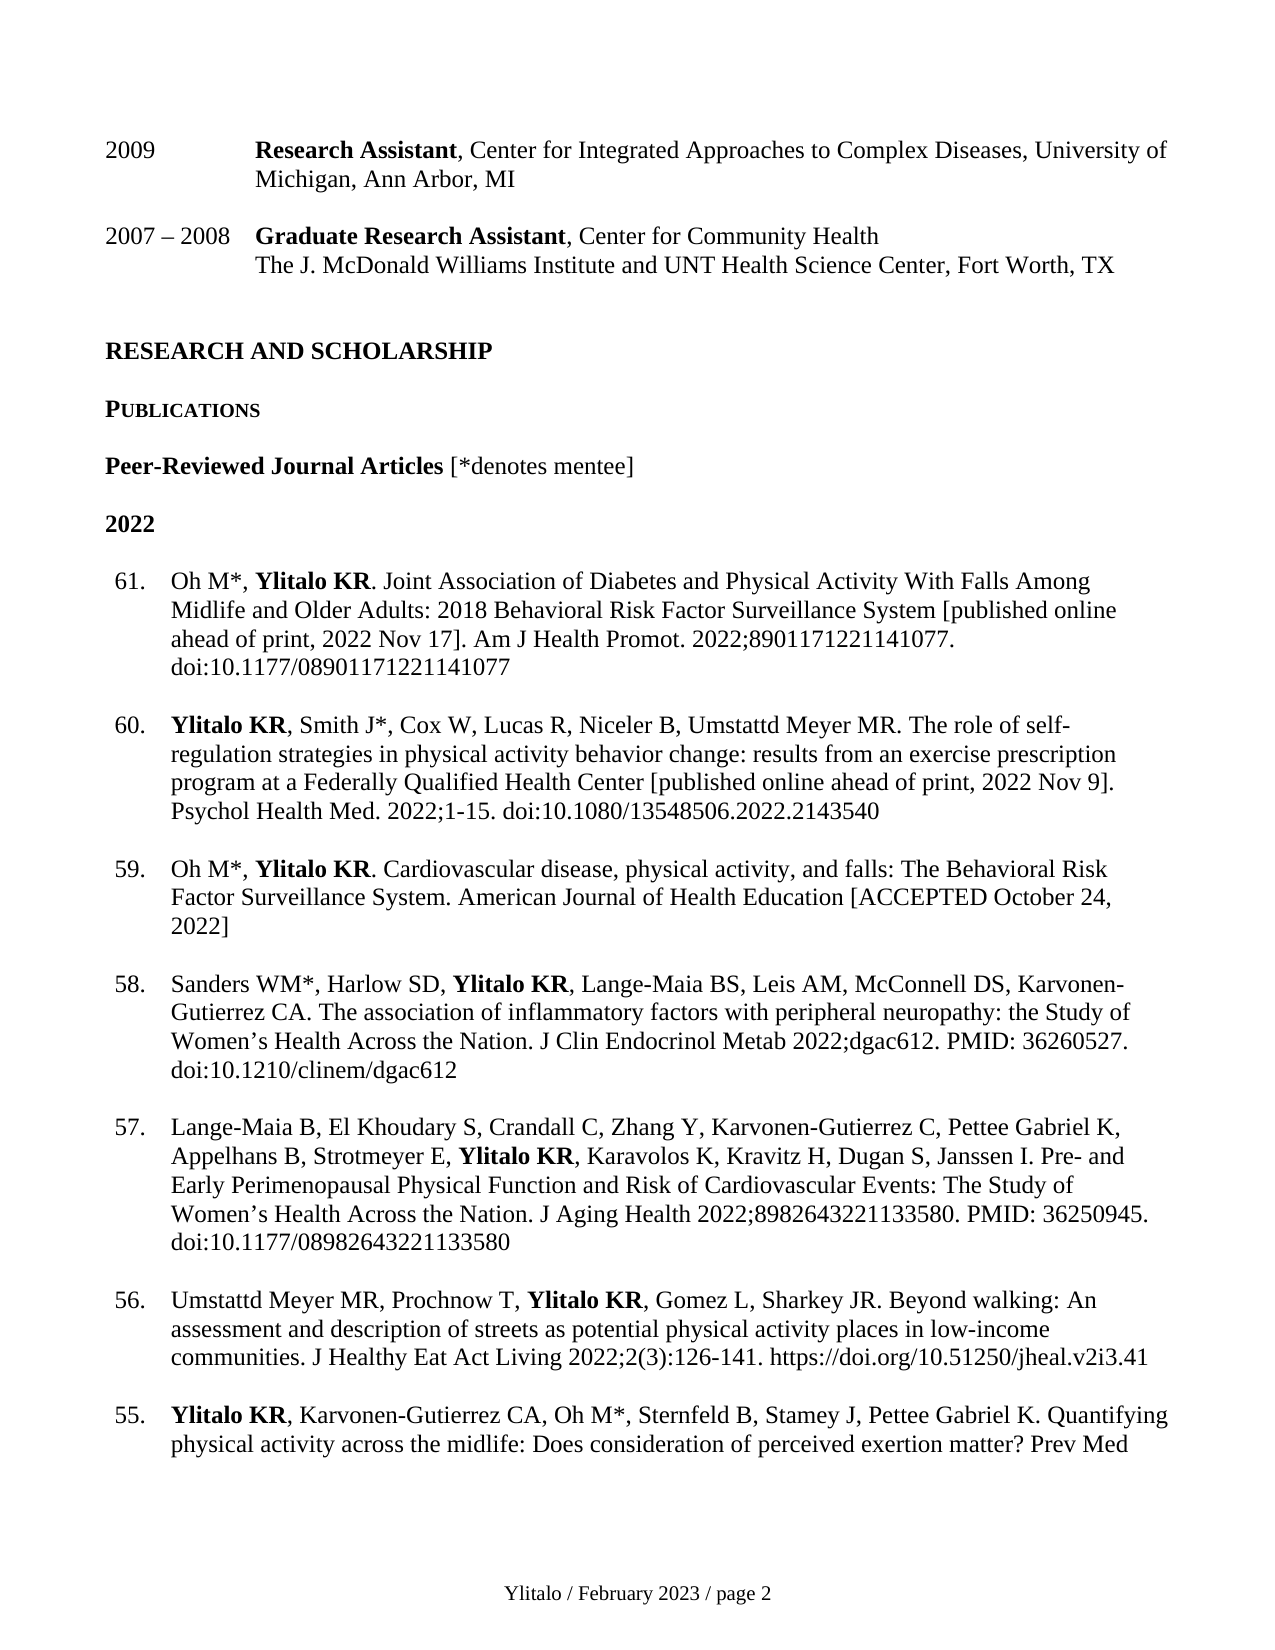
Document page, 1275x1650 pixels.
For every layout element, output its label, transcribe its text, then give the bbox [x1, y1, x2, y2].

text 61. Oh M*, Ylitalo KR. Joint Association of Diabetes and Physical Activity With Falls Among Midlife and Older Adults: 2018 Behavioral Risk Factor Surveillance System [published online ahead of print, 2022 Nov 17]. Am J Health Promot. 2022;8901171221141077. doi:10.1177/08901171221141077 [114, 566, 1170, 681]
text The J. McDonald Williams Institute and UNT Health Science Center, Fort Worth, TX [255, 250, 1170, 279]
text Peer-Reviewed Journal Articles [*denotes mentee] [105, 451, 1170, 480]
text 60. Ylitalo KR, Smith J*, Cox W, Lucas R, Niceler B, Umstattd Meyer MR. The role of self-regulation strategies in physical activity behavior change: results from an exercise prescription program at a Federally Qualified Health Center [published online ahead of print, 2022 Nov 9]. Psychol Health Med. 2022;1-15. doi:10.1080/13548506.2022.2143540 [114, 710, 1170, 825]
text RESEARCH AND SCHOLARSHIP [105, 336, 1170, 365]
text 2007 – 2008 Graduate Research Assistant, Center for Community Health [105, 221, 1170, 250]
text 2009 Research Assistant, Center for Integrated Approaches to Complex Diseases, University of Michigan, Ann Arbor, MI [105, 135, 1170, 192]
text 59. Oh M*, Ylitalo KR. Cardiovascular disease, physical activity, and falls: The Behavioral Risk Factor Surveillance System. American Journal of Health Education [ACCEPTED October 24, 2022] [114, 854, 1170, 940]
text 58. Sanders WM*, Harlow SD, Ylitalo KR, Lange-Maia BS, Leis AM, McConnell DS, Karvonen-Gutierrez CA. The association of inflammatory factors with peripheral neuropathy: the Study of Women’s Health Across the Nation. J Clin Endocrinol Metab 2022;dgac612. PMID: 36260527. doi:10.1210/clinem/dgac612 [114, 969, 1170, 1084]
text Publications [105, 394, 1170, 422]
text 57. Lange-Maia B, El Khoudary S, Crandall C, Zhang Y, Karvonen-Gutierrez C, Pettee Gabriel K, Appelhans B, Strotmeyer E, Ylitalo KR, Karavolos K, Kravitz H, Dugan S, Janssen I. Pre- and Early Perimenopausal Physical Function and Risk of Cardiovascular Events: The Study of Women’s Health Across the Nation. J Aging Health 2022;8982643221133580. PMID: 36250945. doi:10.1177/08982643221133580 [114, 1112, 1170, 1256]
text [114, 1400, 1170, 1457]
text 56. Umstattd Meyer MR, Prochnow T, Ylitalo KR, Gomez L, Sharkey JR. Beyond walking: An assessment and description of streets as potential physical activity places in low-income communities. J Healthy Eat Act Living 2022;2(3):126-141. https://doi.org/10.51250/jheal.v2i3.41 [114, 1285, 1170, 1371]
text 2022 [105, 509, 1170, 537]
